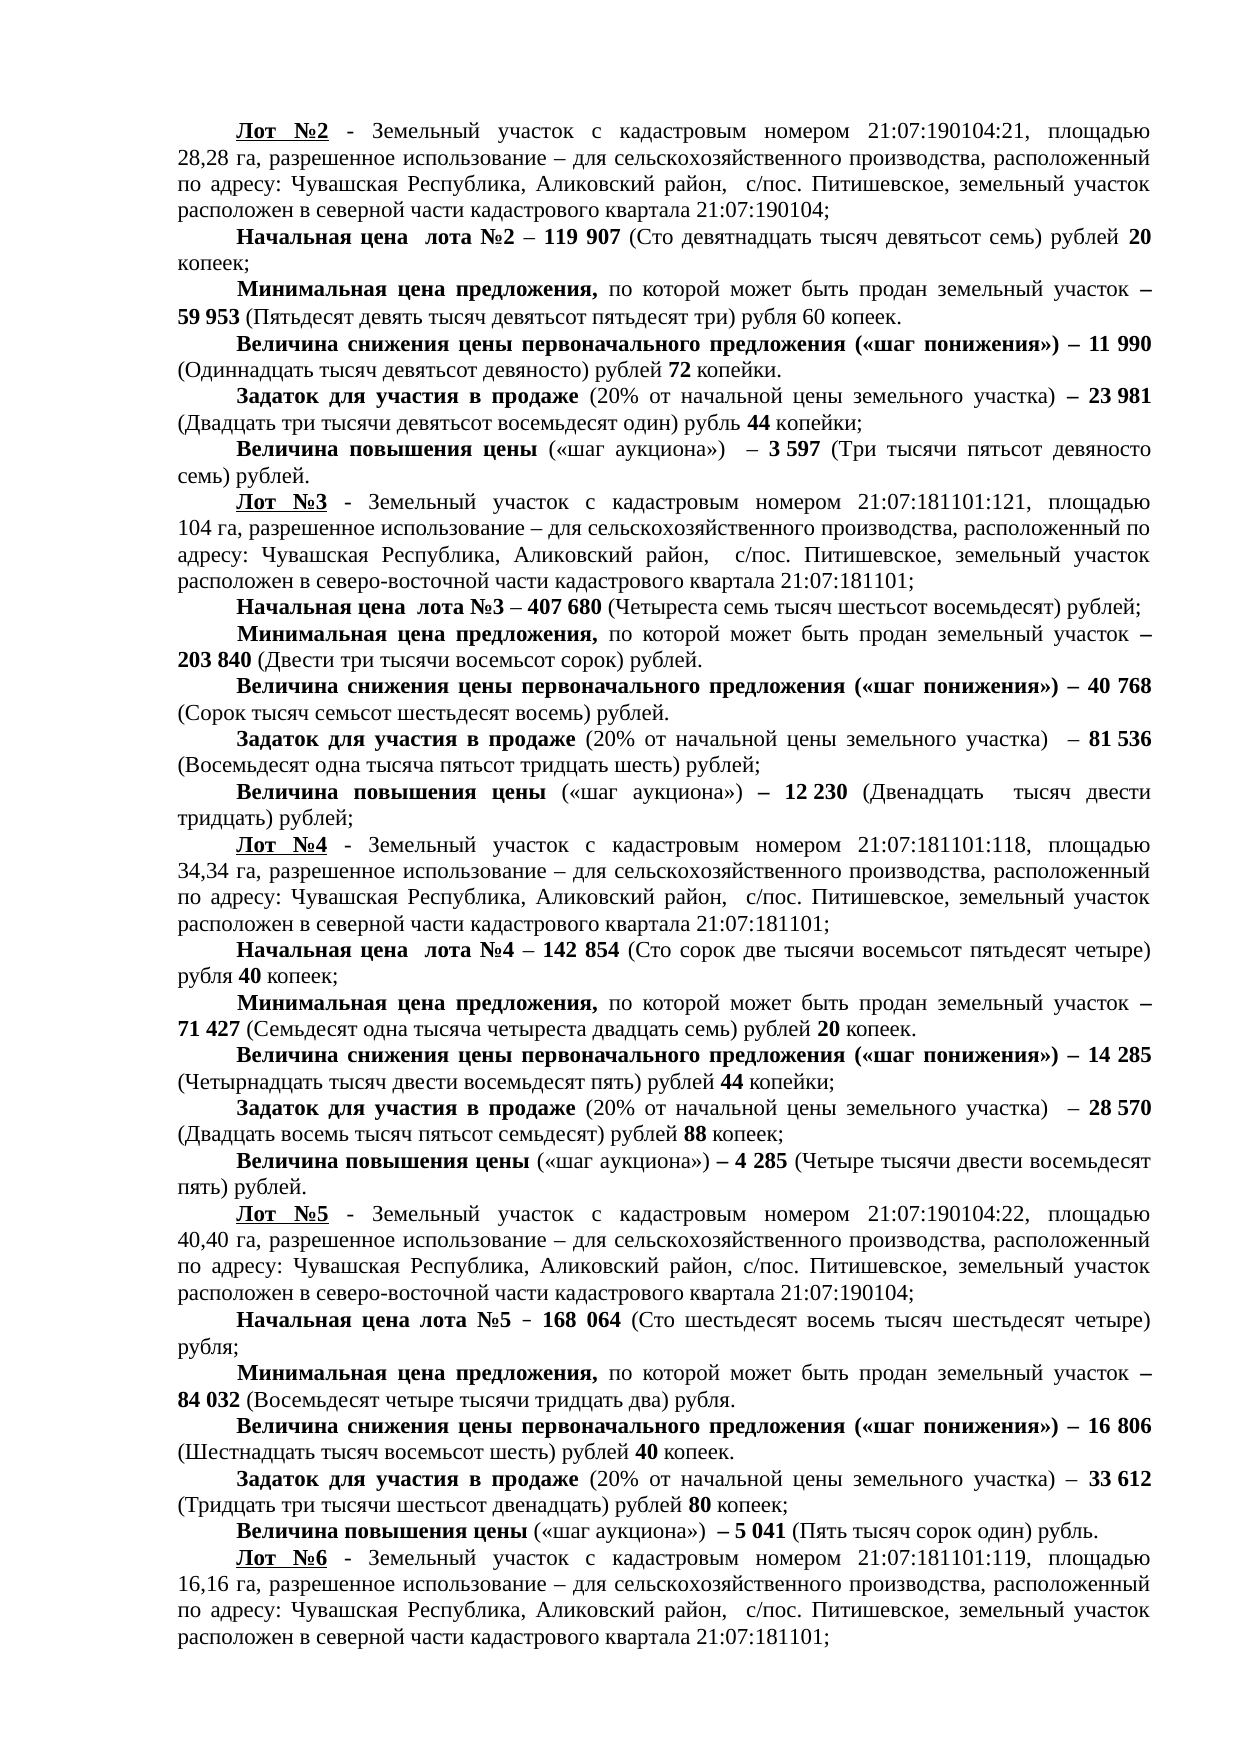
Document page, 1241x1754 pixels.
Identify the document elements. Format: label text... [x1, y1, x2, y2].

text Начальная цена лота №3 – 407 680 (Четыреста семь тысяч шестьсот восемьдесят) рублей; [177, 593, 1152, 620]
text Величина снижения цены первоначального предложения («шаг понижения») – 40 768 (Сорок тысяч семьсот шестьдесят восемь) рублей. [177, 672, 1152, 725]
text Задаток для участия в продаже (20% от начальной цены земельного участка) – 28 570 (Двадцать восемь тысяч пятьсот семьдесят) рублей 88 копеек; [177, 1094, 1152, 1147]
text Лот №3 - Земельный участок с кадастровым номером 21:07:181101:121, площадью 104 га, разрешенное использование – для сельскохозяйственного производства, расположенный по адресу: Чувашская Республика, Аликовский район, с/пос. Питишевское, земельный участок расположен в северо-восточной части кадастрового квартала 21:07:181101; [177, 488, 1152, 593]
text Величина снижения цены первоначального предложения («шаг понижения») – 14 285 (Четырнадцать тысяч двести восемьдесят пять) рублей 44 копейки; [177, 1041, 1152, 1094]
text Лот №5 - Земельный участок с кадастровым номером 21:07:190104:22, площадью 40,40 га, разрешенное использование – для сельскохозяйственного производства, расположенный по адресу: Чувашская Республика, Аликовский район, с/пос. Питишевское, земельный участок расположен в северо-восточной части кадастрового квартала 21:07:190104; [177, 1199, 1152, 1305]
text Минимальная цена предложения, по которой может быть продан земельный участок – 71 427 (Семьдесят одна тысяча четыреста двадцать семь) рублей 20 копеек. [177, 989, 1152, 1041]
text Начальная цена лота №4 – 142 854 (Сто сорок две тысячи восемьсот пятьдесят четыре) рубля 40 копеек; [177, 936, 1152, 989]
text Начальная цена лота №5 – 168 064 (Сто шестьдесят восемь тысяч шестьдесят четыре) рубля; [177, 1305, 1152, 1359]
text Задаток для участия в продаже (20% от начальной цены земельного участка) – 81 536 (Восемьдесят одна тысяча пятьсот тридцать шесть) рублей; [177, 725, 1152, 778]
text Лот №4 - Земельный участок с кадастровым номером 21:07:181101:118, площадью 34,34 га, разрешенное использование – для сельскохозяйственного производства, расположенный по адресу: Чувашская Республика, Аликовский район, с/пос. Питишевское, земельный участок расположен в северной части кадастрового квартала 21:07:181101; [177, 831, 1152, 936]
text Минимальная цена предложения, по которой может быть продан земельный участок – 59 953 (Пятьдесят девять тысяч девятьсот пятьдесят три) рубля 60 копеек. [177, 276, 1152, 330]
text Величина снижения цены первоначального предложения («шаг понижения») – 16 806 (Шестнадцать тысяч восемьсот шесть) рублей 40 копеек. [177, 1412, 1152, 1465]
text Начальная цена лота №2 – 119 907 (Сто девятнадцать тысяч девятьсот семь) рублей 20 копеек; [177, 223, 1152, 276]
text Величина снижения цены первоначального предложения («шаг понижения») – 11 990 (Одиннадцать тысяч девятьсот девяносто) рублей 72 копейки. [177, 330, 1152, 383]
text Минимальная цена предложения, по которой может быть продан земельный участок – 203 840 (Двести три тысячи восемьсот сорок) рублей. [177, 620, 1152, 672]
text Задаток для участия в продаже (20% от начальной цены земельного участка) – 23 981 (Двадцать три тысячи девятьсот восемьдесят один) рубль 44 копейки; [177, 383, 1152, 435]
text Величина повышения цены («шаг аукциона») – 12 230 (Двенадцать тысяч двести тридцать) рублей; [177, 778, 1152, 831]
text Величина повышения цены («шаг аукциона») – 4 285 (Четыре тысячи двести восемьдесят пять) рублей. [177, 1147, 1152, 1199]
text Задаток для участия в продаже (20% от начальной цены земельного участка) – 33 612 (Тридцать три тысячи шестьсот двенадцать) рублей 80 копеек; [177, 1465, 1152, 1517]
text Лот №2 - Земельный участок с кадастровым номером 21:07:190104:21, площадью 28,28 га, разрешенное использование – для сельскохозяйственного производства, расположенный по адресу: Чувашская Республика, Аликовский район, с/пос. Питишевское, земельный участок расположен в северной части кадастрового квартала 21:07:190104; [177, 117, 1152, 223]
text Минимальная цена предложения, по которой может быть продан земельный участок – 84 032 (Восемьдесят четыре тысячи тридцать два) рубля. [177, 1359, 1152, 1412]
text Величина повышения цены («шаг аукциона») – 5 041 (Пять тысяч сорок один) рубль. [177, 1517, 1152, 1544]
text Лот №6 - Земельный участок с кадастровым номером 21:07:181101:119, площадью 16,16 га, разрешенное использование – для сельскохозяйственного производства, расположенный по адресу: Чувашская Республика, Аликовский район, с/пос. Питишевское, земельный участок расположен в северной части кадастрового квартала 21:07:181101; [177, 1544, 1152, 1649]
text Величина повышения цены («шаг аукциона») – 3 597 (Три тысячи пятьсот девяносто семь) рублей. [177, 435, 1152, 488]
